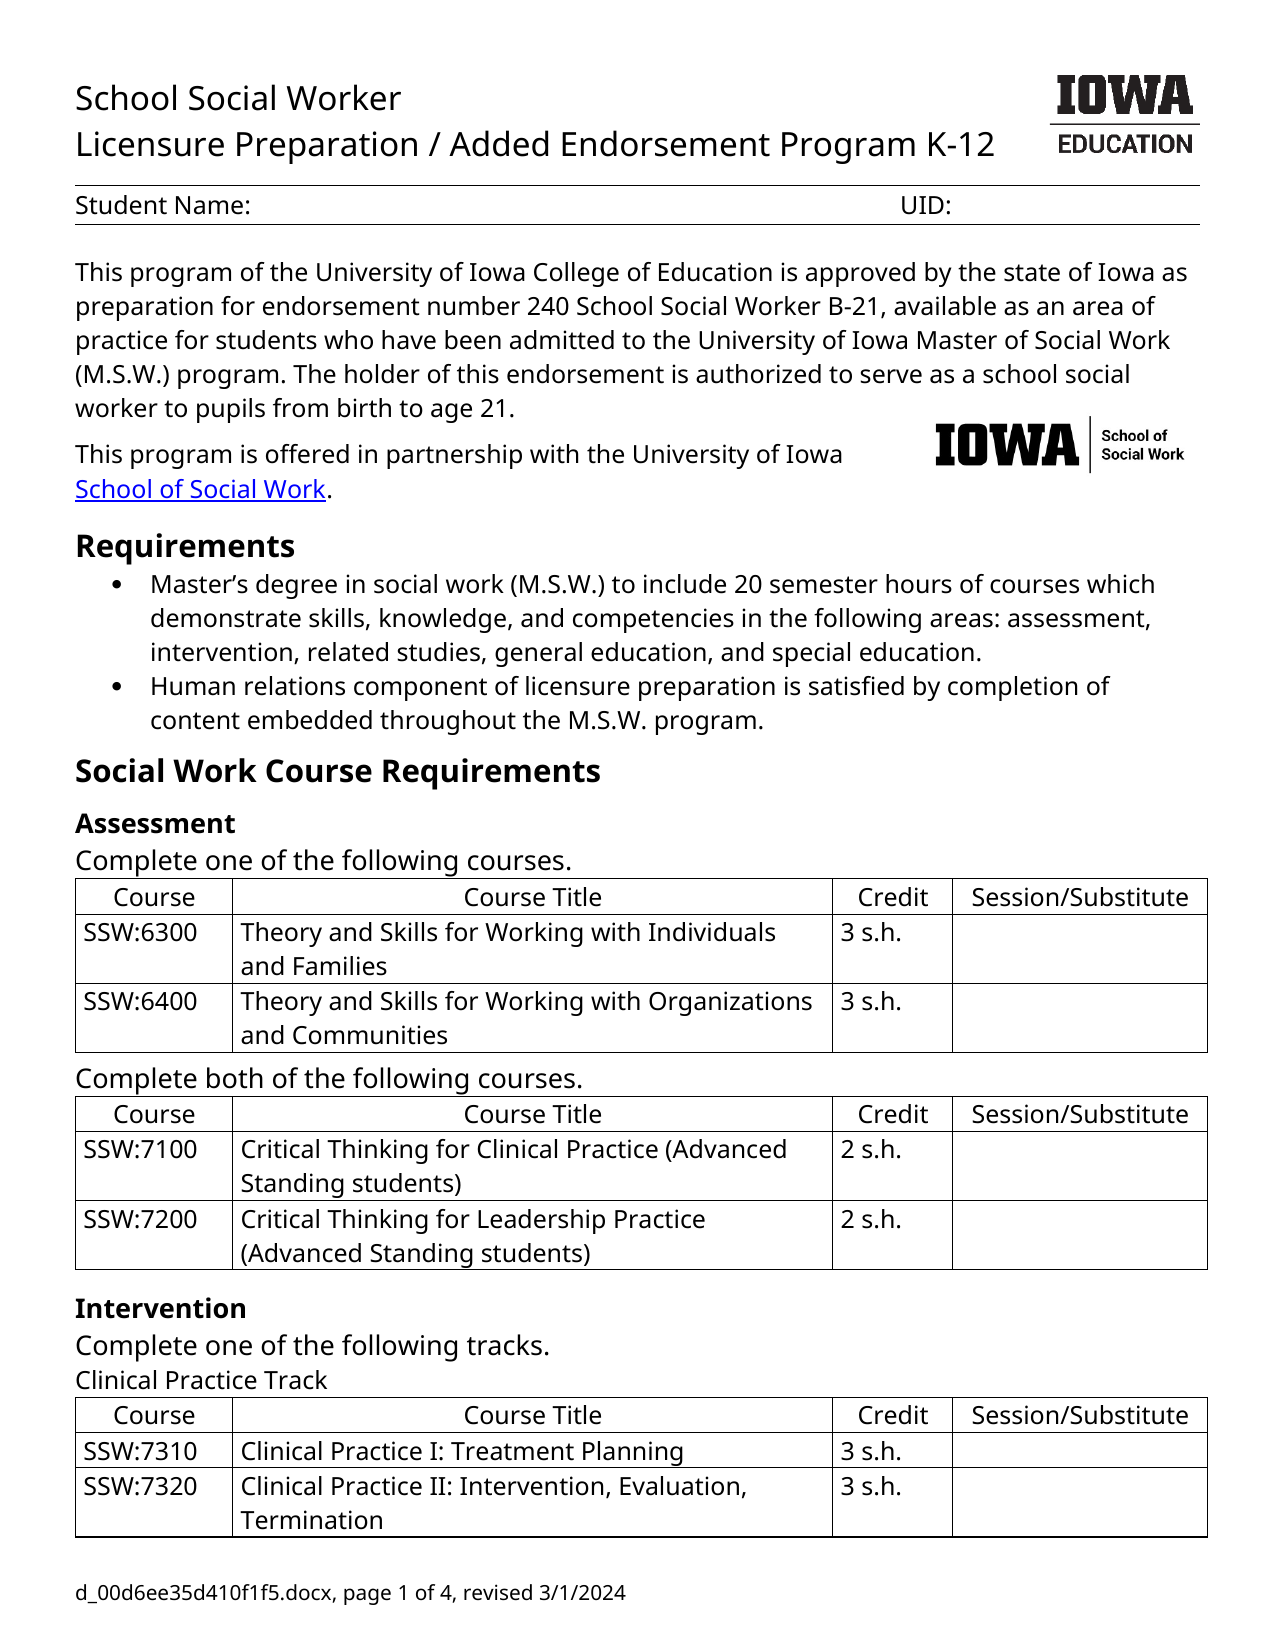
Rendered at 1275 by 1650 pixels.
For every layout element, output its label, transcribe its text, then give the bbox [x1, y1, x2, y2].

table_cell [953, 1201, 1207, 1269]
picture [926, 410, 1189, 478]
table_header Session/Substitute [953, 879, 1207, 913]
subtitle Complete one of the following courses. [75, 841, 1200, 878]
table_cell Critical Thinking for Clinical Practice (Advanced Standing students) [233, 1132, 832, 1200]
table_cell SSW:7320 [76, 1468, 232, 1536]
table_cell SSW:6400 [76, 984, 232, 1052]
table_cell [953, 984, 1207, 1052]
table_cell SSW:7100 [76, 1132, 232, 1200]
table_header Credit [833, 879, 952, 913]
table_header Credit [833, 1097, 952, 1131]
table_cell Theory and Skills for Working with Organizations and Communities [233, 984, 832, 1052]
subtitle Complete both of the following courses. [75, 1059, 1200, 1096]
subtitle Assessment [75, 804, 1200, 841]
table_header Course [76, 879, 232, 913]
table_header Credit [833, 1398, 952, 1432]
table_header Session/Substitute [953, 1097, 1207, 1131]
table_cell [953, 1132, 1207, 1200]
table_header Course Title [233, 1398, 832, 1432]
list Master’s degree in social work (M.S.W.) to include 20 semester hours of courses which demonstrate skills, knowledge, and competencies in the following areas: assessment, intervention, related studies, general education, and special education. [112, 567, 1200, 669]
subtitle Clinical Practice Track [75, 1363, 1200, 1397]
table_header Course Title [233, 879, 832, 913]
table_cell 3 s.h. [833, 1433, 952, 1467]
table_header Course [76, 1097, 232, 1131]
table_cell 3 s.h. [833, 984, 952, 1052]
subtitle Complete one of the following tracks. [75, 1326, 1200, 1363]
table_header Course Title [233, 1097, 832, 1131]
table_header Session/Substitute [953, 1398, 1207, 1432]
table_cell Critical Thinking for Leadership Practice (Advanced Standing students) [233, 1201, 832, 1269]
table_cell [953, 1433, 1207, 1467]
table_cell 2 s.h. [833, 1201, 952, 1269]
table_cell 2 s.h. [833, 1132, 952, 1200]
table_header Course [76, 1398, 232, 1432]
subtitle Requirements [75, 524, 1200, 567]
table_cell Clinical Practice II: Intervention, Evaluation, Termination [233, 1468, 832, 1536]
table_cell [953, 1468, 1207, 1536]
table_cell SSW:7310 [76, 1433, 232, 1467]
subtitle School Social Worker Licensure Preparation / Added Endorsement Program K-12 [75, 75, 1200, 166]
table_cell 3 s.h. [833, 915, 952, 983]
list Human relations component of licensure preparation is satisfied by completion of content embedded throughout the M.S.W. program. [112, 669, 1200, 737]
table_cell 3 s.h. [833, 1468, 952, 1536]
text This program is offered in partnership with the University of Iowa School of Social Work. [75, 437, 1200, 505]
table_cell [953, 915, 1207, 983]
table_cell Clinical Practice I: Treatment Planning [233, 1433, 832, 1467]
subtitle Social Work Course Requirements [75, 749, 1200, 792]
subtitle Intervention [75, 1289, 1200, 1326]
table_cell Theory and Skills for Working with Individuals and Families [233, 915, 832, 983]
text Student Name: UID: [75, 186, 1200, 224]
picture [1049, 75, 1200, 153]
table_cell SSW:6300 [76, 915, 232, 983]
table_cell SSW:7200 [76, 1201, 232, 1269]
text This program of the University of Iowa College of Education is approved by the state of Iowa as preparation for endorsement number 240 School Social Worker B-21, available as an area of practice for students who have been admitted to the University of Iowa Master of Social Work (M.S.W.) program. The holder of this endorsement is authorized to serve as a school social worker to pupils from birth to age 21. [75, 254, 1200, 425]
